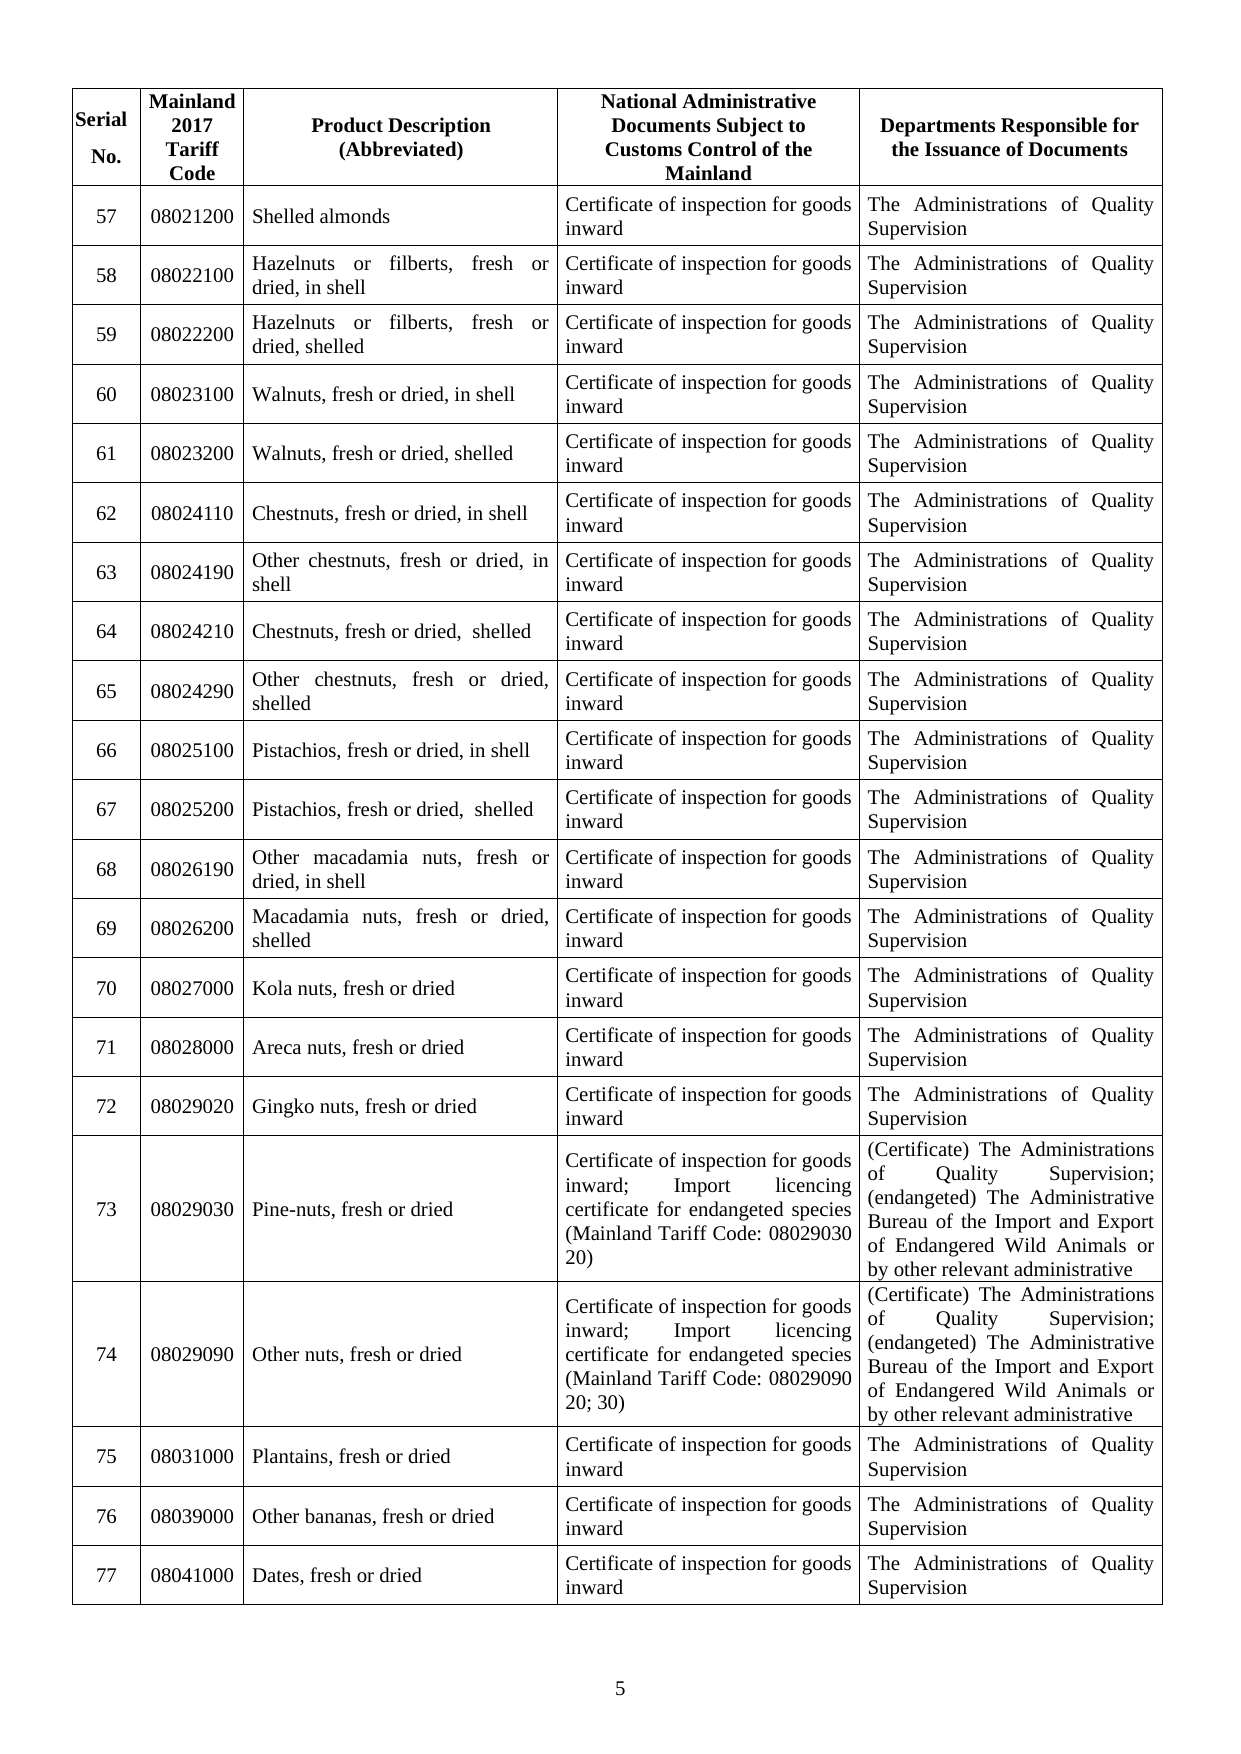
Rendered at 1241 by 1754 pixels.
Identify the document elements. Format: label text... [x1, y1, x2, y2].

table_header National Administrative Documents Subject to Customs Control of the Mainland [558, 89, 859, 185]
table_cell The Administrations of Quality Supervision [860, 483, 1162, 542]
table_cell 08027000 [141, 958, 243, 1017]
table_cell Areca nuts, fresh or dried [244, 1018, 557, 1076]
table_cell 08022100 [141, 246, 243, 304]
table_cell Other nuts, fresh or dried [244, 1282, 557, 1426]
table_cell 72 [73, 1077, 140, 1135]
table_cell Certificate of inspection for goods inward [558, 543, 859, 601]
table_cell Pine-nuts, fresh or dried [244, 1136, 557, 1281]
table_cell 60 [73, 365, 140, 423]
table_cell Certificate of inspection for goods inward [558, 1487, 859, 1545]
table_cell The Administrations of Quality Supervision [860, 305, 1162, 363]
table_cell Shelled almonds [244, 186, 557, 245]
table_cell The Administrations of Quality Supervision [860, 1077, 1162, 1135]
table_cell Kola nuts, fresh or dried [244, 958, 557, 1017]
table_cell 74 [73, 1282, 140, 1426]
table_cell The Administrations of Quality Supervision [860, 186, 1162, 245]
table_cell Certificate of inspection for goods inward [558, 1018, 859, 1076]
table_cell 68 [73, 840, 140, 898]
table_cell 08024210 [141, 602, 243, 660]
table_cell The Administrations of Quality Supervision [860, 365, 1162, 423]
table_cell 08041000 [141, 1546, 243, 1604]
table_header Serial No. [73, 89, 140, 185]
table_cell Chestnuts, fresh or dried, shelled [244, 602, 557, 660]
table_cell 70 [73, 958, 140, 1017]
table_cell Certificate of inspection for goods inward [558, 780, 859, 838]
table_cell (Certificate) The Administrations of Quality Supervision; (endangeted) The Administrative Bureau of the Import and Export of Endangered Wild Animals or by other relevant administrative [860, 1282, 1162, 1426]
table_cell 08025100 [141, 721, 243, 779]
table_cell Pistachios, fresh or dried, in shell [244, 721, 557, 779]
table_cell 08021200 [141, 186, 243, 245]
table_cell 08039000 [141, 1487, 243, 1545]
table_cell Other macadamia nuts, fresh or dried, in shell [244, 840, 557, 898]
table_cell 08026200 [141, 899, 243, 957]
table_cell Certificate of inspection for goods inward [558, 1427, 859, 1486]
table_cell Plantains, fresh or dried [244, 1427, 557, 1486]
table_cell The Administrations of Quality Supervision [860, 840, 1162, 898]
table_cell 08026190 [141, 840, 243, 898]
table_cell Certificate of inspection for goods inward [558, 483, 859, 542]
table_cell The Administrations of Quality Supervision [860, 661, 1162, 720]
table_cell The Administrations of Quality Supervision [860, 721, 1162, 779]
table_cell The Administrations of Quality Supervision [860, 424, 1162, 482]
table_cell Certificate of inspection for goods inward [558, 1077, 859, 1135]
table_cell 75 [73, 1427, 140, 1486]
table_cell Certificate of inspection for goods inward [558, 602, 859, 660]
table_cell The Administrations of Quality Supervision [860, 602, 1162, 660]
table_cell Certificate of inspection for goods inward [558, 958, 859, 1017]
table_cell 59 [73, 305, 140, 363]
table_cell 08028000 [141, 1018, 243, 1076]
table_cell 08023200 [141, 424, 243, 482]
table_cell The Administrations of Quality Supervision [860, 543, 1162, 601]
table_cell 08025200 [141, 780, 243, 838]
table_cell 66 [73, 721, 140, 779]
table_cell Macadamia nuts, fresh or dried, shelled [244, 899, 557, 957]
table_cell 71 [73, 1018, 140, 1076]
table_cell Gingko nuts, fresh or dried [244, 1077, 557, 1135]
table_cell Certificate of inspection for goods inward [558, 899, 859, 957]
table_cell Certificate of inspection for goods inward [558, 1546, 859, 1604]
table_header Mainland 2017 Tariff Code [141, 89, 243, 185]
table_cell Certificate of inspection for goods inward [558, 305, 859, 363]
table_header Product Description (Abbreviated) [244, 89, 557, 185]
table_cell Certificate of inspection for goods inward [558, 365, 859, 423]
table_cell Pistachios, fresh or dried, shelled [244, 780, 557, 838]
table_cell The Administrations of Quality Supervision [860, 780, 1162, 838]
table_cell The Administrations of Quality Supervision [860, 1427, 1162, 1486]
table_cell Walnuts, fresh or dried, in shell [244, 365, 557, 423]
table_cell 62 [73, 483, 140, 542]
table_cell 63 [73, 543, 140, 601]
table_cell 57 [73, 186, 140, 245]
table_cell 77 [73, 1546, 140, 1604]
table_cell 08022200 [141, 305, 243, 363]
table_cell Other bananas, fresh or dried [244, 1487, 557, 1545]
table_cell 76 [73, 1487, 140, 1545]
table_cell Dates, fresh or dried [244, 1546, 557, 1604]
table_cell 61 [73, 424, 140, 482]
table_cell The Administrations of Quality Supervision [860, 246, 1162, 304]
table_cell 08029030 [141, 1136, 243, 1281]
table_cell Certificate of inspection for goods inward [558, 721, 859, 779]
table_cell (Certificate) The Administrations of Quality Supervision; (endangeted) The Administrative Bureau of the Import and Export of Endangered Wild Animals or by other relevant administrative [860, 1136, 1162, 1281]
table_cell Certificate of inspection for goods inward [558, 186, 859, 245]
table_cell Chestnuts, fresh or dried, in shell [244, 483, 557, 542]
table_cell 08024290 [141, 661, 243, 720]
table_cell Hazelnuts or filberts, fresh or dried, in shell [244, 246, 557, 304]
table_cell 08024190 [141, 543, 243, 601]
table_cell Certificate of inspection for goods inward; Import licencing certificate for endangeted species (Mainland Tariff Code: 08029030 20) [558, 1136, 859, 1281]
table_cell 08024110 [141, 483, 243, 542]
table_cell The Administrations of Quality Supervision [860, 1018, 1162, 1076]
table_cell Hazelnuts or filberts, fresh or dried, shelled [244, 305, 557, 363]
table_cell Certificate of inspection for goods inward; Import licencing certificate for endangeted species (Mainland Tariff Code: 08029090 20; 30) [558, 1282, 859, 1426]
table_cell Walnuts, fresh or dried, shelled [244, 424, 557, 482]
table_cell Certificate of inspection for goods inward [558, 840, 859, 898]
table_cell 08031000 [141, 1427, 243, 1486]
table_cell 64 [73, 602, 140, 660]
table_cell 08029090 [141, 1282, 243, 1426]
table_cell 58 [73, 246, 140, 304]
table_cell Certificate of inspection for goods inward [558, 661, 859, 720]
table_cell Other chestnuts, fresh or dried, shelled [244, 661, 557, 720]
table_cell The Administrations of Quality Supervision [860, 958, 1162, 1017]
table_cell 65 [73, 661, 140, 720]
table_cell 08029020 [141, 1077, 243, 1135]
table_cell 69 [73, 899, 140, 957]
table_cell Certificate of inspection for goods inward [558, 246, 859, 304]
table_cell Certificate of inspection for goods inward [558, 424, 859, 482]
table_header Departments Responsible for the Issuance of Documents [860, 89, 1162, 185]
table_cell The Administrations of Quality Supervision [860, 899, 1162, 957]
table_cell 67 [73, 780, 140, 838]
table_cell The Administrations of Quality Supervision [860, 1487, 1162, 1545]
table_cell 08023100 [141, 365, 243, 423]
table_cell The Administrations of Quality Supervision [860, 1546, 1162, 1604]
table_cell 73 [73, 1136, 140, 1281]
table_cell Other chestnuts, fresh or dried, in shell [244, 543, 557, 601]
